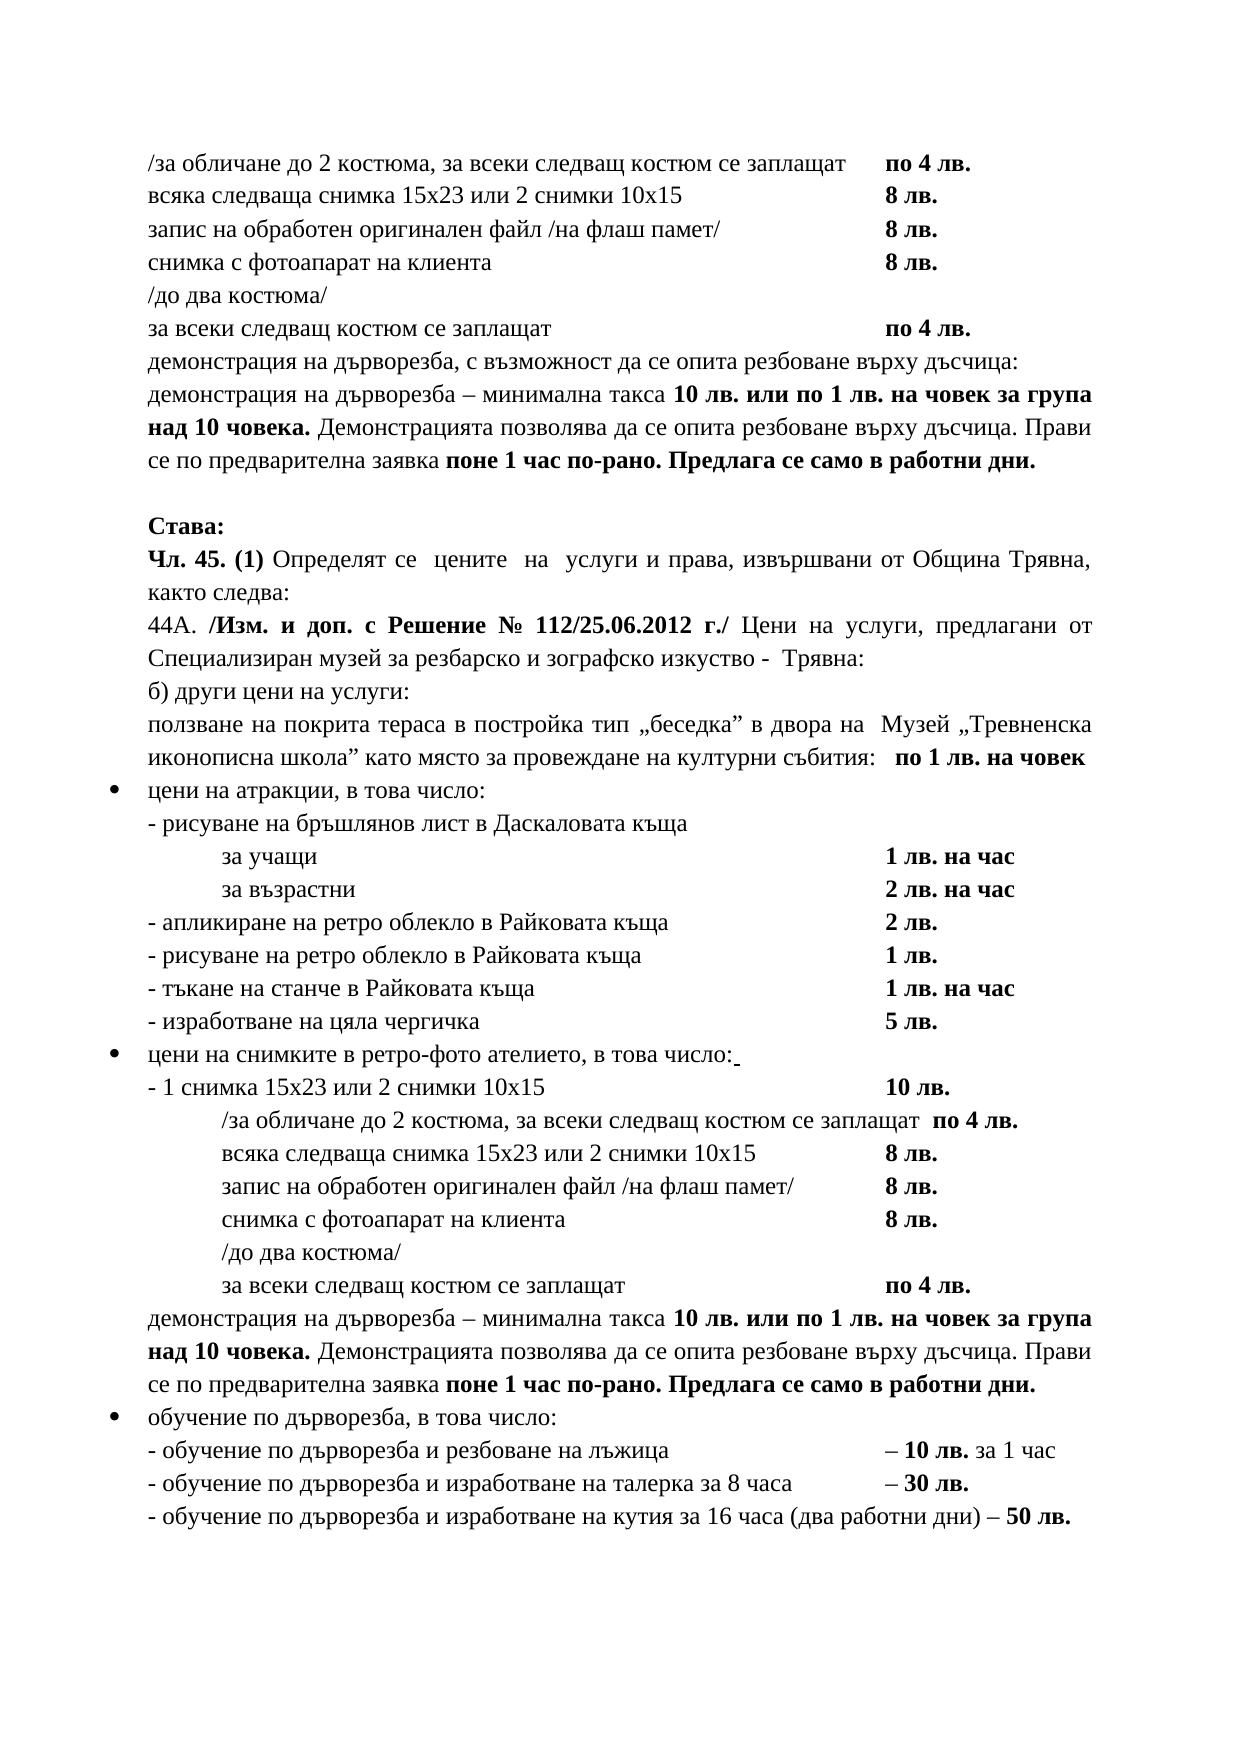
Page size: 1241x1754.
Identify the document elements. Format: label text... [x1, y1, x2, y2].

text - рисуване на бръшлянов лист в Даскаловата къща [148, 808, 1093, 837]
text - обучение по дърворезба и изработване на талерка за 8 часа – 30 лв. [148, 1468, 1093, 1497]
text всяка следваща снимка 15х23 или 2 снимки 10х15 8 лв. [148, 1138, 1093, 1167]
list цени на снимките в ретро-фото ателието, в това число: [110, 1039, 1093, 1068]
text демонстрация на дърворезба – минимална такса 10 лв. или по 1 лв. на човек за група над 10 човека. Демонстрацията позволява да се опита резбоване върху дъсчица. Прави се по предварителна заявка поне 1 час по-рано. Предлага се само в работни дни. [148, 1303, 1093, 1398]
text за учащи 1 лв. на час [148, 841, 1093, 870]
list обучение по дърворезба, в това число: [110, 1402, 1093, 1431]
text запис на обработен оригинален файл /на флаш памет/ 8 лв. [148, 1171, 1093, 1200]
text всяка следваща снимка 15х23 или 2 снимки 10х15 8 лв. [148, 181, 1093, 209]
text 44А. /Изм. и доп. с Решение № 112/25.06.2012 г./ Цени на услуги, предлагани от Специализиран музей за резбарско и зографско изкуство - Трявна: [148, 610, 1093, 672]
text снимка с фотоапарат на клиента 8 лв. [148, 247, 1093, 275]
text б) други цени на услуги: [148, 676, 1093, 705]
text - тъкане на станче в Райковата къща 1 лв. на час [148, 973, 1093, 1002]
list цени на атракции, в това число: [110, 775, 1093, 804]
text /до два костюма/ [148, 1237, 1093, 1266]
text за всеки следващ костюм се заплащат по 4 лв. [148, 313, 1093, 341]
text ползване на покрита тераса в постройка тип „беседка” в двора на Музей „Тревненска иконописна школа” като място за провеждане на културни събития: по 1 лв. на човек [148, 709, 1093, 771]
text запис на обработен оригинален файл /на флаш памет/ 8 лв. [148, 214, 1093, 242]
text за всеки следващ костюм се заплащат по 4 лв. [148, 1270, 1093, 1299]
text - рисуване на ретро облекло в Райковата къща 1 лв. [148, 940, 1093, 969]
text /за обличане до 2 костюма, за всеки следващ костюм се заплащат по 4 лв. [148, 1105, 1093, 1134]
text - обучение по дърворезба и резбоване на лъжица – 10 лв. за 1 час [148, 1435, 1093, 1464]
text Чл. 45. (1) Определят се цените на услуги и права, извършвани от Община Трявна, както следва: [148, 544, 1093, 606]
text - апликиране на ретро облекло в Райковата къща 2 лв. [148, 907, 1093, 936]
text снимка с фотоапарат на клиента 8 лв. [148, 1204, 1093, 1233]
text демонстрация на дърворезба – минимална такса 10 лв. или по 1 лв. на човек за група над 10 човека. Демонстрацията позволява да се опита резбоване върху дъсчица. Прави се по предварителна заявка поне 1 час по-рано. Предлага се само в работни дни. [148, 379, 1093, 473]
text демонстрация на дърворезба, с възможност да се опита резбоване върху дъсчица: [148, 346, 1093, 374]
text /до два костюма/ [148, 280, 1093, 308]
text - 1 снимка 15х23 или 2 снимки 10х15 10 лв. [148, 1072, 1093, 1101]
text за възрастни 2 лв. на час [148, 874, 1093, 903]
text - обучение по дърворезба и изработване на кутия за 16 часа (два работни дни) – 50 лв. [148, 1501, 1093, 1530]
text /за обличане до 2 костюма, за всеки следващ костюм се заплащат по 4 лв. [148, 148, 1093, 176]
text Става: [148, 511, 1093, 539]
text - изработване на цяла чергичка 5 лв. [148, 1006, 1093, 1035]
